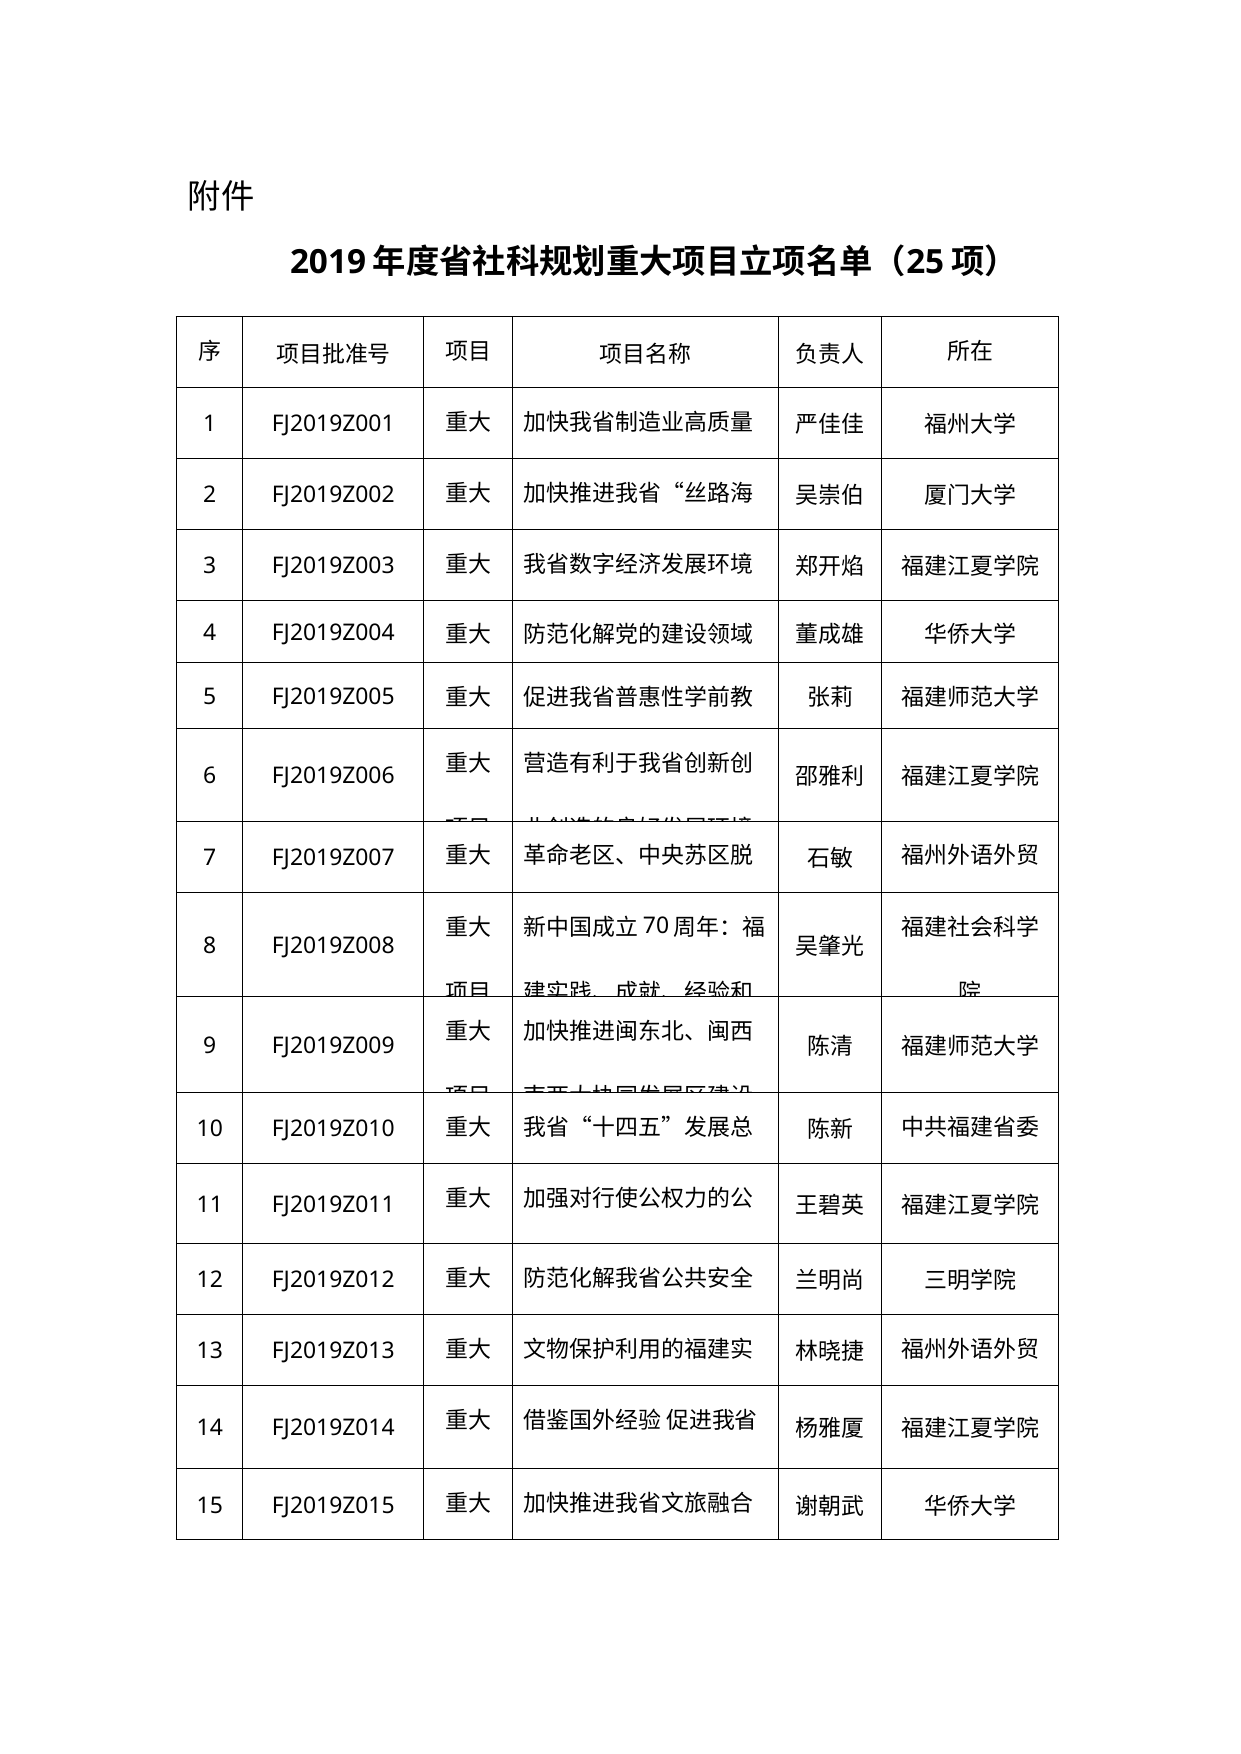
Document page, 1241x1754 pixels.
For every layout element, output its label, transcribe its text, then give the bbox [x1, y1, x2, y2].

table_cell 华侨大学 [882, 1469, 1058, 1539]
table_cell 陈新 [779, 1093, 881, 1163]
table_cell FJ2019Z005 [243, 663, 423, 728]
table_cell 张莉 [779, 663, 881, 728]
table_header 项目名称 [513, 317, 778, 387]
table_cell 新中国成立70周年：福建实践、成就、经验和启示研究 [513, 893, 778, 996]
table_cell 加快推进我省“丝路海运”研究 [513, 459, 778, 529]
table_cell 石敏 [779, 822, 881, 892]
table_cell 营造有利于我省创新创业创造的良好发展环境研究 [513, 729, 778, 821]
table_cell 8 [177, 893, 242, 996]
table_header 序号 [177, 317, 242, 387]
table_cell FJ2019Z007 [243, 822, 423, 892]
table_header 项目类别 [424, 317, 512, 387]
table_cell 我省数字经济发展环境研究 [513, 530, 778, 599]
text 2019年度省社科规划重大项目立项名单（25项） [187, 227, 1053, 292]
table_cell 重大项目 [424, 601, 512, 662]
table_cell 杨雅厦 [779, 1386, 881, 1468]
table_header 所在 单位 [882, 317, 1058, 387]
table_cell 福建师范大学 [882, 997, 1058, 1092]
table_cell FJ2019Z013 [243, 1315, 423, 1384]
table_cell 革命老区、中央苏区脱贫奔小康研究 [513, 822, 778, 892]
table_cell 15 [177, 1469, 242, 1539]
table_cell 1 [177, 388, 242, 458]
table_cell 重大项目 [424, 893, 512, 996]
table_cell FJ2019Z009 [243, 997, 423, 1092]
table_cell 吴肇光 [779, 893, 881, 996]
table_cell 重大项目 [424, 530, 512, 599]
table_cell 重大项目 [424, 1469, 512, 1539]
table_cell 防范化解我省公共安全领域重大风险研究 [513, 1244, 778, 1314]
table_cell 重大项目 [424, 1244, 512, 1314]
table_cell 加快我省制造业高质量发展研究 [513, 388, 778, 458]
table_cell 三明学院 [882, 1244, 1058, 1314]
table_cell FJ2019Z003 [243, 530, 423, 599]
table_cell 文物保护利用的福建实践与思考 [513, 1315, 778, 1384]
table_cell 6 [177, 729, 242, 821]
table_cell FJ2019Z014 [243, 1386, 423, 1468]
table_cell 陈清 [779, 997, 881, 1092]
table_cell 福州大学 [882, 388, 1058, 458]
table_cell 邵雅利 [779, 729, 881, 821]
table_cell 重大项目 [424, 1164, 512, 1243]
table_cell 13 [177, 1315, 242, 1384]
table_cell 加强对行使公权力的公职人员监督问题研究 [513, 1164, 778, 1243]
table_cell FJ2019Z004 [243, 601, 423, 662]
table_cell 福建江夏学院 [882, 1386, 1058, 1468]
table_cell 林晓捷 [779, 1315, 881, 1384]
table_cell 重大项目 [424, 822, 512, 892]
table_cell 加快推进闽东北、闽西南两大协同发展区建设研究 [513, 997, 778, 1092]
table_cell 严佳佳 [779, 388, 881, 458]
table_cell 福州外语外贸学院 [882, 1315, 1058, 1384]
table_cell 重大项目 [424, 1093, 512, 1163]
table_cell 重大项目 [424, 997, 512, 1092]
table_cell 重大项目 [424, 1315, 512, 1384]
table_cell FJ2019Z006 [243, 729, 423, 821]
table_header 负责人 [779, 317, 881, 387]
table_cell 3 [177, 530, 242, 599]
table_cell 福建师范大学 [882, 663, 1058, 728]
table_cell FJ2019Z001 [243, 388, 423, 458]
table_cell 福建江夏学院 [882, 1164, 1058, 1243]
table_cell 4 [177, 601, 242, 662]
table_cell 华侨大学 [882, 601, 1058, 662]
table_cell 11 [177, 1164, 242, 1243]
table_cell 12 [177, 1244, 242, 1314]
table_cell FJ2019Z008 [243, 893, 423, 996]
table_cell FJ2019Z015 [243, 1469, 423, 1539]
table_cell 重大项目 [424, 1386, 512, 1468]
table_header 项目批准号 [243, 317, 423, 387]
table_cell 福建江夏学院 [882, 729, 1058, 821]
table_cell FJ2019Z012 [243, 1244, 423, 1314]
table_cell 福建社会科学院 [882, 893, 1058, 996]
table_cell 我省“十四五”发展总体思路研究 [513, 1093, 778, 1163]
table_cell FJ2019Z010 [243, 1093, 423, 1163]
table_cell 福建江夏学院 [882, 530, 1058, 599]
table_cell 重大项目 [424, 459, 512, 529]
table_cell 加快推进我省文旅融合发展研究 [513, 1469, 778, 1539]
table_cell 防范化解党的建设领域风险问题研究 [513, 601, 778, 662]
table_cell 借鉴国外经验 促进我省城市垃圾分类处理研究 [513, 1386, 778, 1468]
table_cell 谢朝武 [779, 1469, 881, 1539]
table_cell 董成雄 [779, 601, 881, 662]
table_cell 王碧英 [779, 1164, 881, 1243]
table_cell 厦门大学 [882, 459, 1058, 529]
table_cell FJ2019Z002 [243, 459, 423, 529]
table_cell 重大项目 [424, 663, 512, 728]
table_cell 重大项目 [424, 388, 512, 458]
table_cell 10 [177, 1093, 242, 1163]
table_cell 兰明尚 [779, 1244, 881, 1314]
table_cell FJ2019Z011 [243, 1164, 423, 1243]
table_cell 9 [177, 997, 242, 1092]
table_cell 重大项目 [424, 729, 512, 821]
table_cell 2 [177, 459, 242, 529]
table_cell 福州外语外贸学院 [882, 822, 1058, 892]
table_cell 14 [177, 1386, 242, 1468]
table_cell 吴崇伯 [779, 459, 881, 529]
table_cell 中共福建省委党校 [882, 1093, 1058, 1163]
table_cell 郑开焰 [779, 530, 881, 599]
table_cell 5 [177, 663, 242, 728]
table_cell 促进我省普惠性学前教育发展研究 [513, 663, 778, 728]
table_cell 7 [177, 822, 242, 892]
text 附件 [187, 162, 1053, 227]
